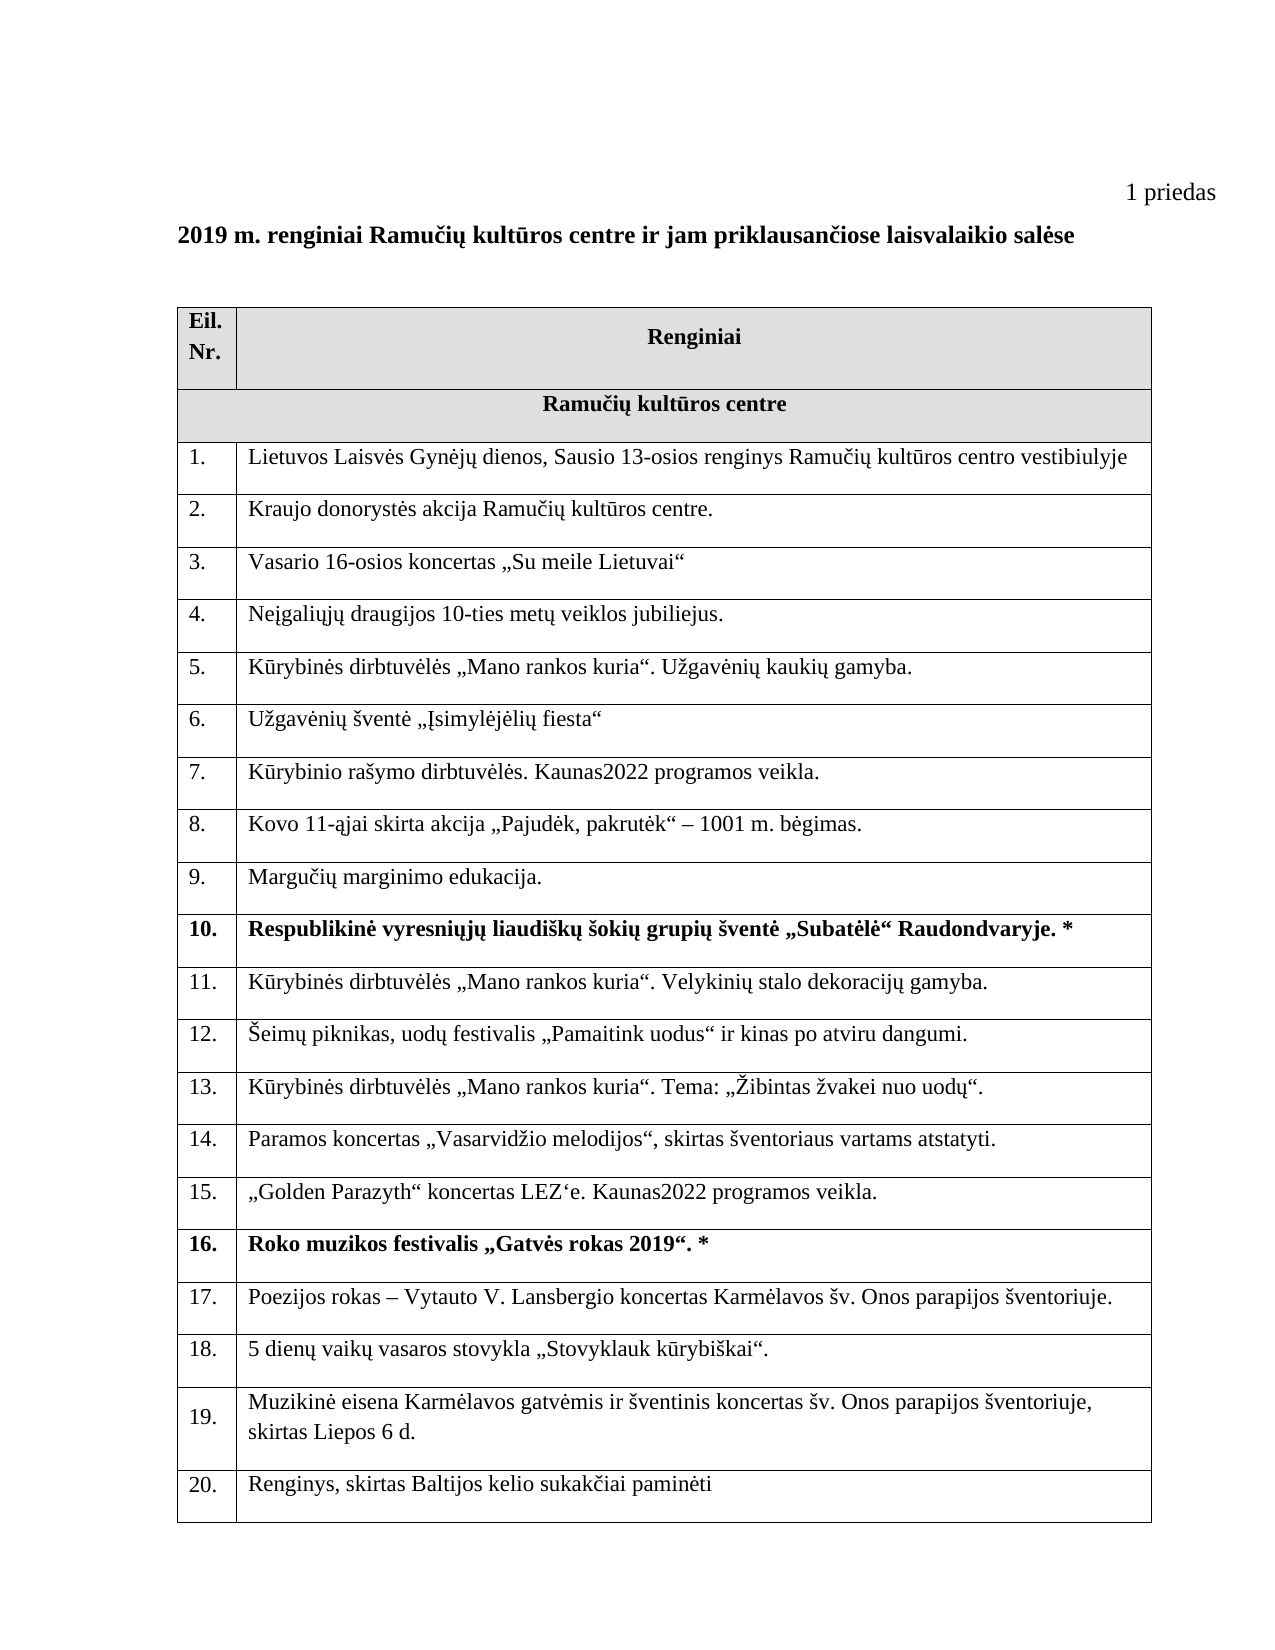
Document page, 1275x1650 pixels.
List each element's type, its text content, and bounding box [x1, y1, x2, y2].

table_cell [178, 1388, 236, 1469]
table_cell [178, 758, 236, 809]
table_header Eil. Nr. [178, 308, 236, 389]
table_cell Margučių marginimo edukacija. [237, 863, 1151, 914]
table_cell Renginys, skirtas Baltijos kelio sukakčiai paminėti [237, 1471, 1151, 1522]
table_cell [178, 1125, 236, 1177]
table_cell Neįgaliųjų draugijos 10-ties metų veiklos jubiliejus. [237, 600, 1151, 652]
table_cell [178, 548, 236, 599]
table_cell Respublikinė vyresniųjų liaudiškų šokių grupių šventė „Subatėlė“ Raudondvaryje. * [237, 915, 1151, 967]
text 1 priedas [177, 177, 1216, 206]
table_cell [178, 653, 236, 704]
table_cell Vasario 16-osios koncertas „Su meile Lietuvai“ [237, 548, 1151, 599]
table_cell Kūrybinės dirbtuvėlės „Mano rankos kuria“. Velykinių stalo dekoracijų gamyba. [237, 968, 1151, 1019]
table_cell Kovo 11-ąjai skirta akcija „Pajudėk, pakrutėk“ – 1001 m. bėgimas. [237, 810, 1151, 862]
table_cell [178, 810, 236, 862]
table_cell [178, 495, 236, 547]
table_cell Kūrybinio rašymo dirbtuvėlės. Kaunas2022 programos veikla. [237, 758, 1151, 809]
table_header Renginiai [237, 308, 1151, 389]
table_cell Poezijos rokas – Vytauto V. Lansbergio koncertas Karmėlavos šv. Onos parapijos šventoriuje. [237, 1283, 1151, 1334]
table_cell [178, 1283, 236, 1334]
table_cell Muzikinė eisena Karmėlavos gatvėmis ir šventinis koncertas šv. Onos parapijos šventoriuje, skirtas Liepos 6 d. [237, 1388, 1151, 1469]
table_cell [178, 1335, 236, 1387]
table_cell Lietuvos Laisvės Gynėjų dienos, Sausio 13-osios renginys Ramučių kultūros centro vestibiulyje [237, 443, 1151, 494]
table_cell [178, 1073, 236, 1124]
table_cell [178, 1471, 236, 1522]
table_cell Ramučių kultūros centre [178, 390, 1151, 442]
table_cell Paramos koncertas „Vasarvidžio melodijos“, skirtas šventoriaus vartams atstatyti. [237, 1125, 1151, 1177]
table_cell Šeimų piknikas, uodų festivalis „Pamaitink uodus“ ir kinas po atviru dangumi. [237, 1020, 1151, 1072]
table_cell „Golden Parazyth“ koncertas LEZ‘e. Kaunas2022 programos veikla. [237, 1178, 1151, 1229]
table_cell [178, 1020, 236, 1072]
table_cell [178, 705, 236, 757]
table_cell Kūrybinės dirbtuvėlės „Mano rankos kuria“. Užgavėnių kaukių gamyba. [237, 653, 1151, 704]
table_cell [178, 915, 236, 967]
table_cell [178, 600, 236, 652]
table_cell [178, 1230, 236, 1282]
text 2019 m. renginiai Ramučių kultūros centre ir jam priklausančiose laisvalaikio salėse [177, 220, 1216, 249]
table_cell Roko muzikos festivalis „Gatvės rokas 2019“. * [237, 1230, 1151, 1282]
table_cell Kūrybinės dirbtuvėlės „Mano rankos kuria“. Tema: „Žibintas žvakei nuo uodų“. [237, 1073, 1151, 1124]
table_cell [178, 968, 236, 1019]
table_cell [178, 863, 236, 914]
table_cell Kraujo donorystės akcija Ramučių kultūros centre. [237, 495, 1151, 547]
table_cell 5 dienų vaikų vasaros stovykla „Stovyklauk kūrybiškai“. [237, 1335, 1151, 1387]
table_cell [178, 443, 236, 494]
table_cell [178, 1178, 236, 1229]
table_cell Užgavėnių šventė „Įsimylėjėlių fiesta“ [237, 705, 1151, 757]
